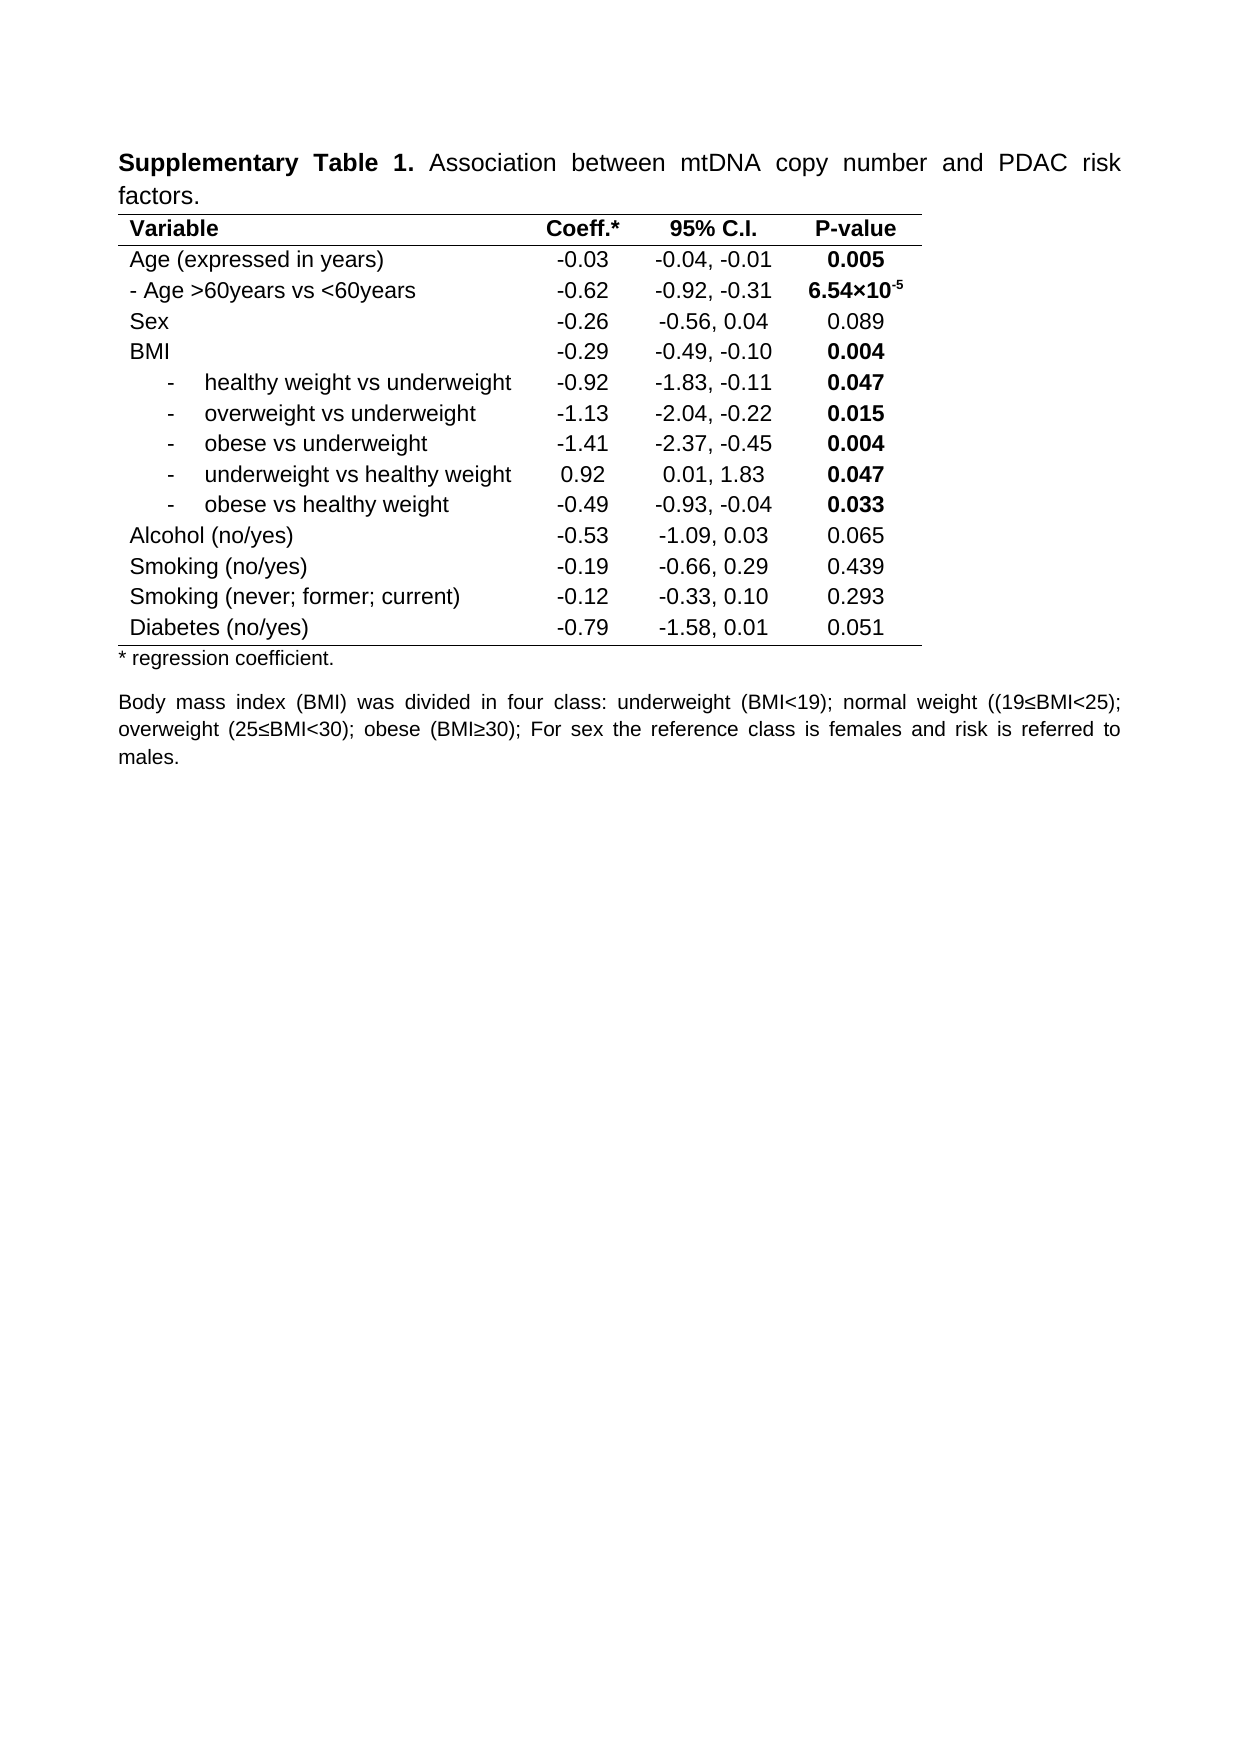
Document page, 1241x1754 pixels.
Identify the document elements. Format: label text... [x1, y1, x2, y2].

table_cell 0.051 [790, 614, 922, 644]
table_cell -0.49 [528, 491, 637, 522]
table_cell -0.19 [528, 553, 637, 583]
table_cell Diabetes (no/yes) [118, 614, 528, 644]
table_cell -0.26 [528, 308, 637, 338]
table_cell -0.04, -0.01 [637, 246, 790, 277]
table_cell -0.56, 0.04 [637, 308, 790, 338]
table_cell 0.047 [790, 369, 922, 399]
table_cell -0.33, 0.10 [637, 583, 790, 614]
table_cell -0.49, -0.10 [637, 338, 790, 369]
table_cell Sex [118, 308, 528, 338]
table_cell obese vs healthy weight [118, 491, 528, 522]
table_header P-value [790, 215, 922, 245]
table_cell healthy weight vs underweight [118, 369, 528, 399]
table_cell -2.04, -0.22 [637, 400, 790, 430]
table_cell -0.79 [528, 614, 637, 644]
text Body mass index (BMI) was divided in four class: underweight (BMI<19); normal weight ((19≤BMI<25); overweight (25≤BMI<30); obese (BMI≥30); For sex the reference class is females and risk is referred to males. [118, 690, 1122, 769]
text Supplementary Table 1. Association between mtDNA copy number and PDAC risk factors. [118, 148, 1122, 209]
table_cell -2.37, -0.45 [637, 430, 790, 461]
table_cell - Age >60years vs <60years [118, 277, 528, 308]
table_header Coeff.* [528, 215, 637, 245]
table_cell overweight vs underweight [118, 400, 528, 430]
table_cell -0.03 [528, 246, 637, 277]
table_header Variable [118, 215, 528, 245]
table_cell 0.92 [528, 461, 637, 491]
table_cell -0.53 [528, 522, 637, 553]
table_cell -0.92, -0.31 [637, 277, 790, 308]
table_cell obese vs underweight [118, 430, 528, 461]
table_cell -1.58, 0.01 [637, 614, 790, 644]
table_cell -0.93, -0.04 [637, 491, 790, 522]
table_cell 0.004 [790, 338, 922, 369]
table_cell 6.54×10-5 [790, 277, 922, 308]
table_cell 0.439 [790, 553, 922, 583]
table_cell -0.66, 0.29 [637, 553, 790, 583]
table_cell Age (expressed in years) [118, 246, 528, 277]
table_cell 0.293 [790, 583, 922, 614]
table_cell Smoking (no/yes) [118, 553, 528, 583]
table_cell 0.065 [790, 522, 922, 553]
table_cell Smoking (never; former; current) [118, 583, 528, 614]
text * regression coefficient. [118, 646, 1122, 669]
table_cell -1.09, 0.03 [637, 522, 790, 553]
table_cell -1.41 [528, 430, 637, 461]
table_cell 0.005 [790, 246, 922, 277]
table_cell 0.047 [790, 461, 922, 491]
table_cell 0.033 [790, 491, 922, 522]
table_cell 0.089 [790, 308, 922, 338]
table_cell underweight vs healthy weight [118, 461, 528, 491]
table_header 95% C.I. [637, 215, 790, 245]
table_cell 0.015 [790, 400, 922, 430]
table_cell BMI [118, 338, 528, 369]
table_cell -0.12 [528, 583, 637, 614]
table_cell Alcohol (no/yes) [118, 522, 528, 553]
table_cell -1.83, -0.11 [637, 369, 790, 399]
table_cell -0.62 [528, 277, 637, 308]
table_cell -1.13 [528, 400, 637, 430]
table_cell -0.29 [528, 338, 637, 369]
table_cell 0.004 [790, 430, 922, 461]
table_cell -0.92 [528, 369, 637, 399]
table_cell 0.01, 1.83 [637, 461, 790, 491]
